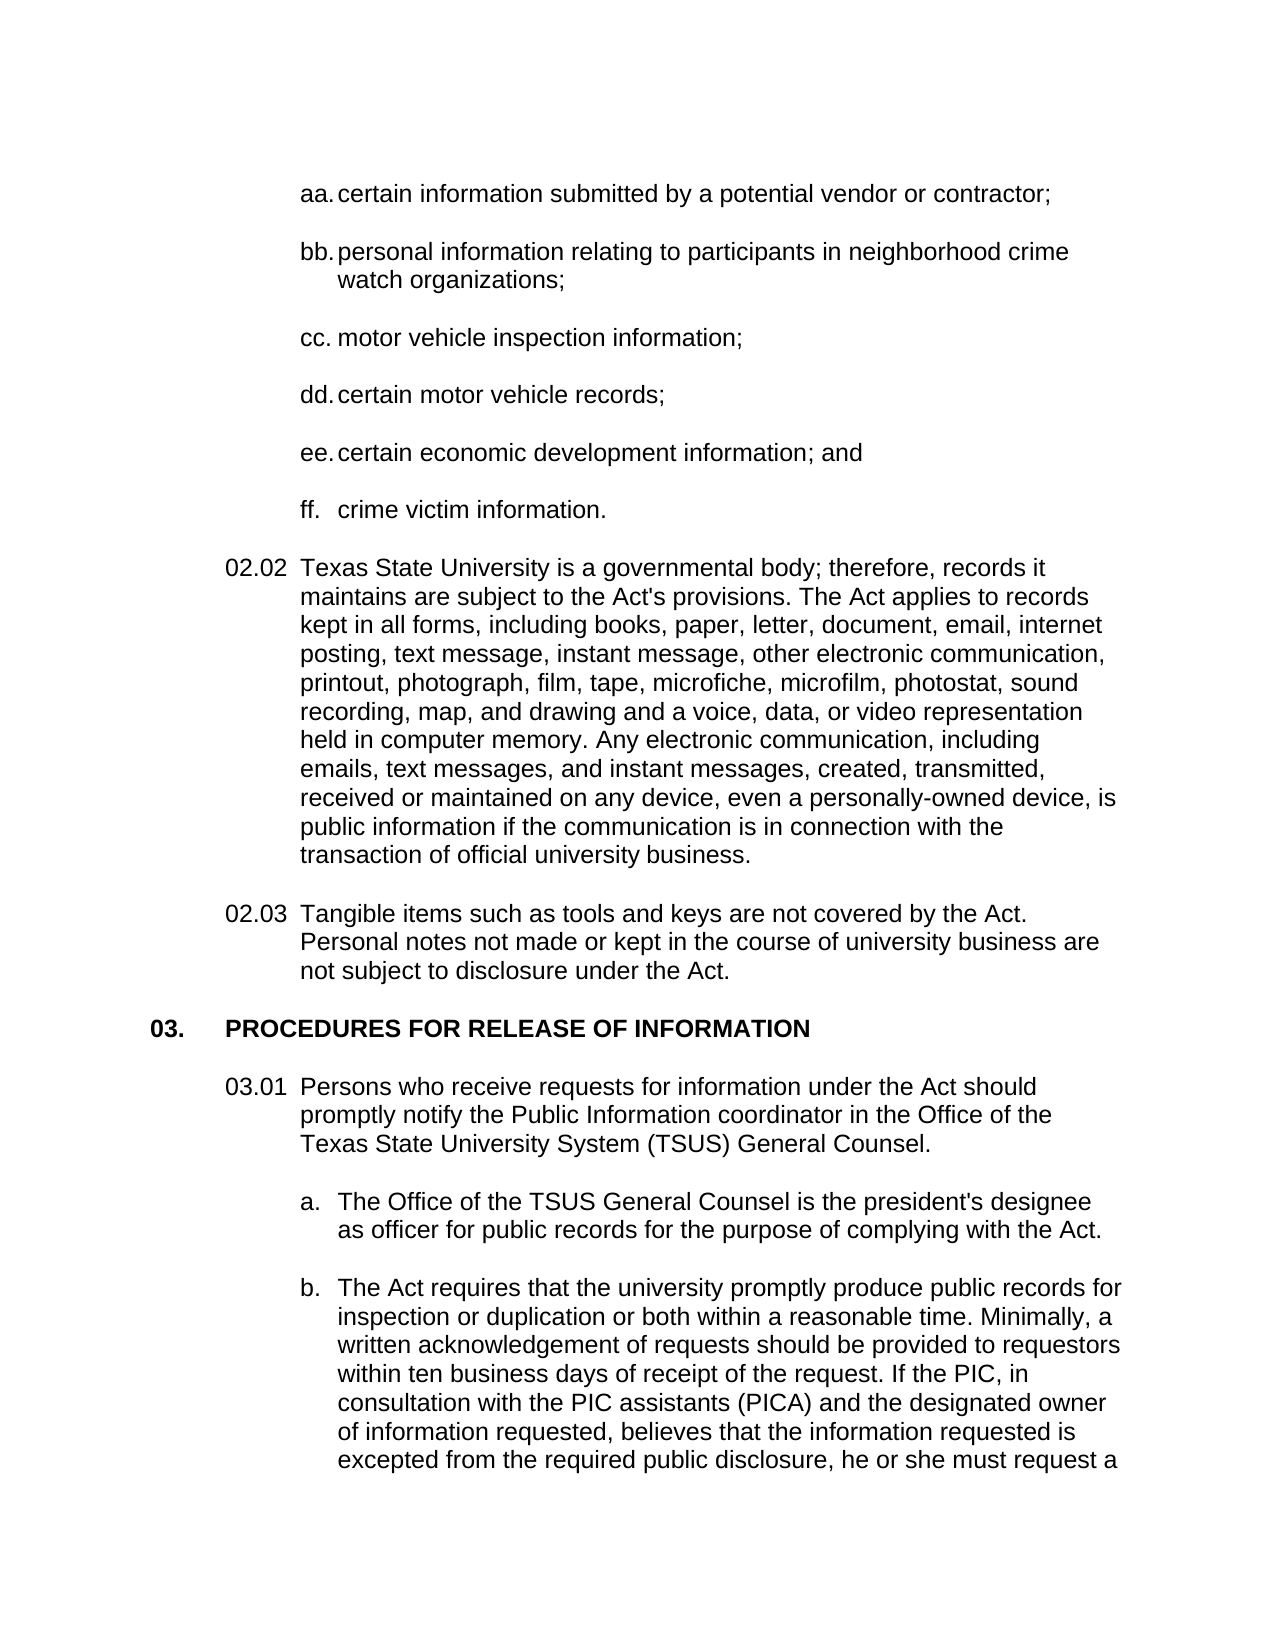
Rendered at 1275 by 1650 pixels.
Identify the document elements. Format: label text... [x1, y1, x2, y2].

text 03. PROCEDURES FOR RELEASE OF INFORMATION [150, 1014, 1125, 1043]
text aa. certain information submitted by a potential vendor or contractor; [300, 179, 1125, 208]
text bb. personal information relating to participants in neighborhood crime watch organizations; [300, 236, 1125, 294]
text 03.01 Persons who receive requests for information under the Act should promptly notify the Public Information coordinator in the Office of the Texas State University System (TSUS) General Counsel. [225, 1071, 1125, 1158]
text a. The Office of the TSUS General Counsel is the president's designee as officer for public records for the purpose of complying with the Act. [300, 1186, 1125, 1244]
text ff. crime victim information. [300, 495, 1125, 524]
text ee. certain economic development information; and [300, 438, 1125, 466]
text 02.02 Texas State University is a governmental body; therefore, records it maintains are subject to the Act's provisions. The Act applies to records kept in all forms, including books, paper, letter, document, email, internet posting, text message, instant message, other electronic communication, printout, photograph, film, tape, microfiche, microfilm, photostat, sound recording, map, and drawing and a voice, data, or video representation held in computer memory. Any electronic communication, including emails, text messages, and instant messages, created, transmitted, received or maintained on any device, even a personally-owned device, is public information if the communication is in connection with the transaction of official university business. [225, 553, 1125, 870]
text 02.03 Tangible items such as tools and keys are not covered by the Act. Personal notes not made or kept in the course of university business are not subject to disclosure under the Act. [225, 898, 1125, 985]
text dd. certain motor vehicle records; [300, 380, 1125, 409]
text cc. motor vehicle inspection information; [300, 323, 1125, 351]
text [300, 1273, 1125, 1474]
